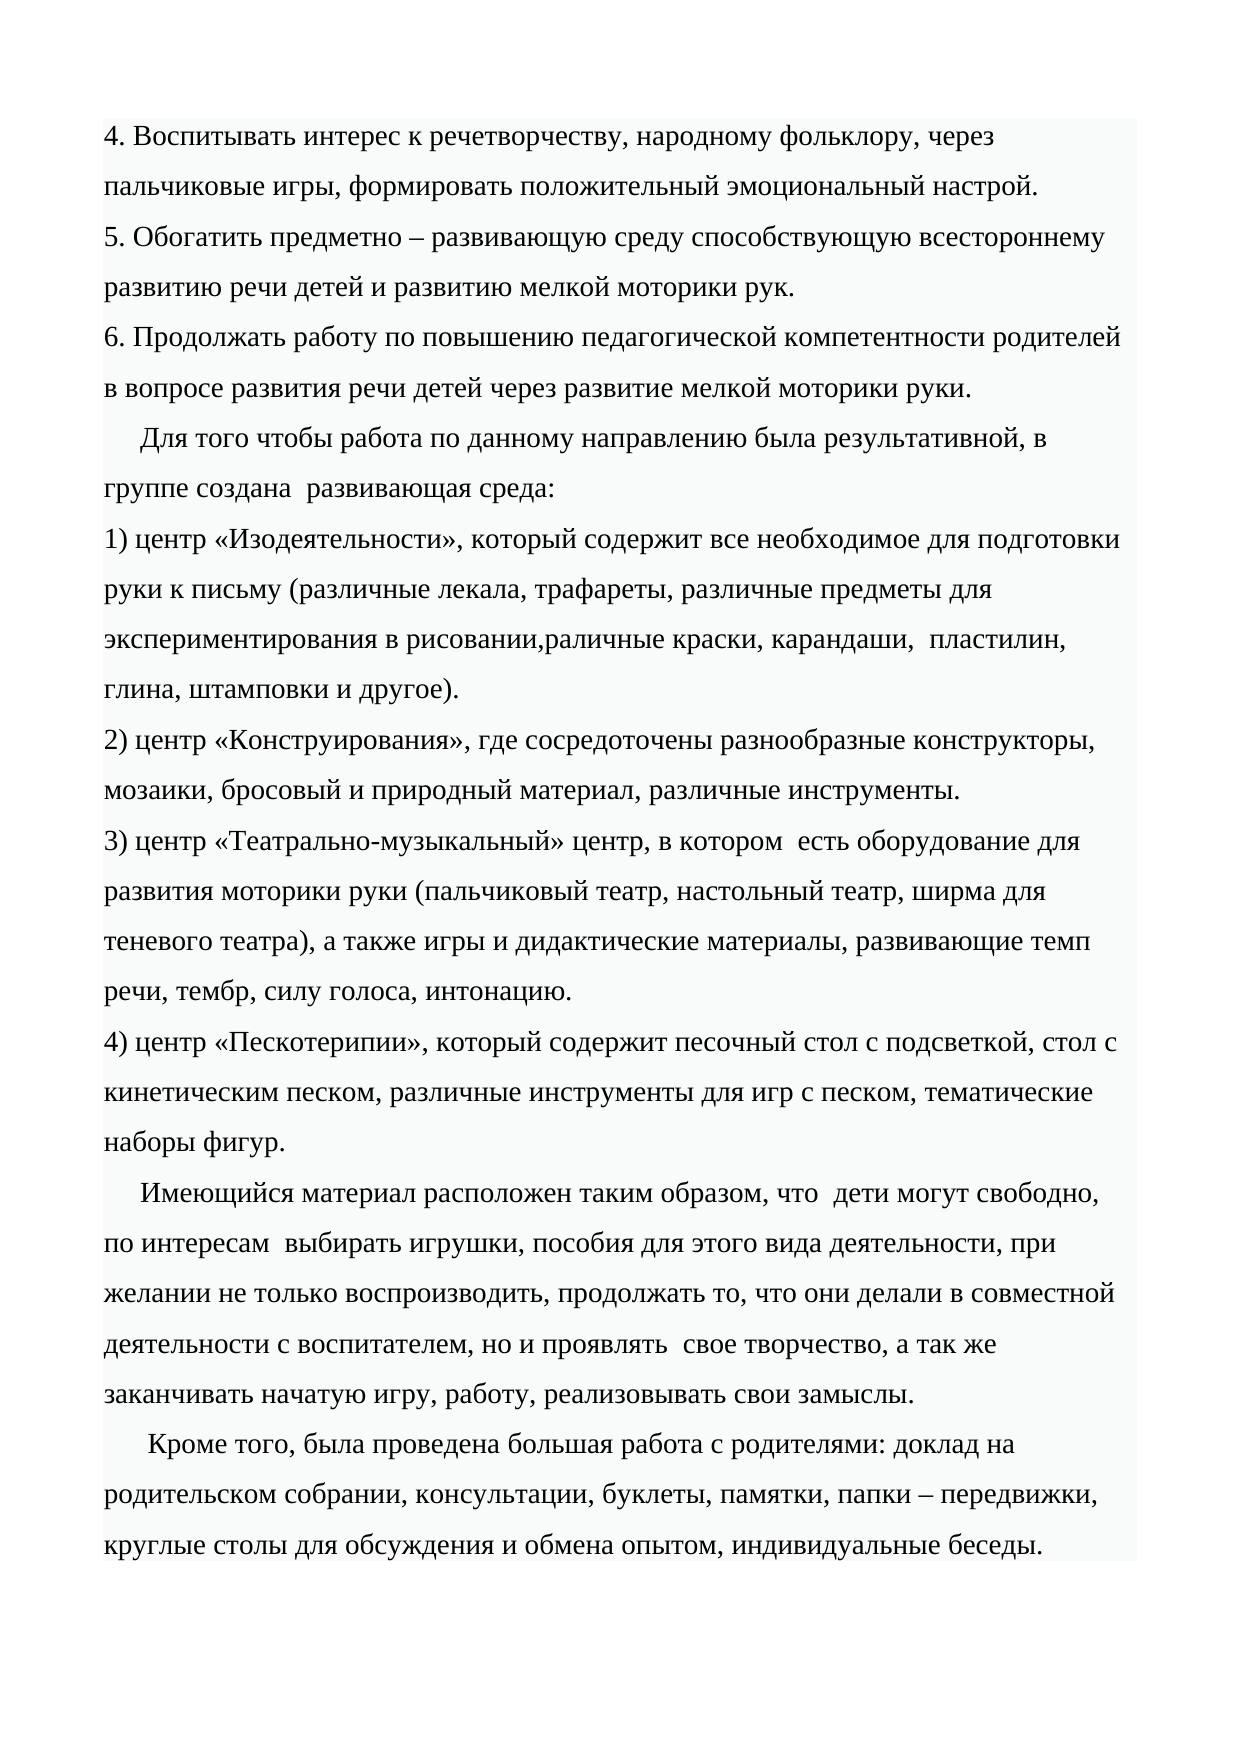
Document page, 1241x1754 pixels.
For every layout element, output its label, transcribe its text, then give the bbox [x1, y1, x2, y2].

text Кроме того, была проведена большая работа с родителями: доклад на родительском собрании, консультации, буклеты, памятки, папки – передвижки, круглые столы для обсуждения и обмена опытом, индивидуальные беседы. [103, 1426, 1137, 1561]
text Имеющийся материал расположен таким образом, что дети могут свободно, по интересам выбирать игрушки, пособия для этого вида деятельности, при желании не только воспроизводить, продолжать то, что они делали в совместной деятельности с воспитателем, но и проявлять свое творчество, а так же заканчивать начатую игру, работу, реализовывать свои замыслы. [103, 1175, 1137, 1409]
text 6. Продолжать работу по повышению педагогической компетентности родителей в вопросе развития речи детей через развитие мелкой моторики руки. [103, 319, 1137, 403]
text 5. Обогатить предметно – развивающую среду способствующую всестороннему развитию речи детей и развитию мелкой моторики рук. [103, 219, 1137, 303]
text 4. Воспитывать интерес к речетворчеству, народному фольклору, через пальчиковые игры, формировать положительный эмоциональный настрой. [103, 118, 1137, 202]
text 2) центр «Конструирования», где сосредоточены разнообразные конструкторы, мозаики, бросовый и природный материал, различные инструменты. [103, 722, 1137, 806]
text 3) центр «Театрально-музыкальный» центр, в котором есть оборудование для развития моторики руки (пальчиковый театр, настольный театр, ширма для теневого театра), а также игры и дидактические материалы, развивающие темп речи, тембр, силу голоса, интонацию. [103, 823, 1137, 1007]
text 1) центр «Изодеятельности», который содержит все необходимое для подготовки руки к письму (различные лекала, трафареты, различные предметы для экспериментирования в рисовании,раличные краски, карандаши, пластилин, глина, штамповки и другое). [103, 521, 1137, 705]
text Для того чтобы работа по данному направлению была результативной, в группе создана развивающая среда: [103, 420, 1137, 504]
text 4) центр «Пескотерипии», который содержит песочный стол с подсветкой, стол с кинетическим песком, различные инструменты для игр с песком, тематические наборы фигур. [103, 1024, 1137, 1158]
